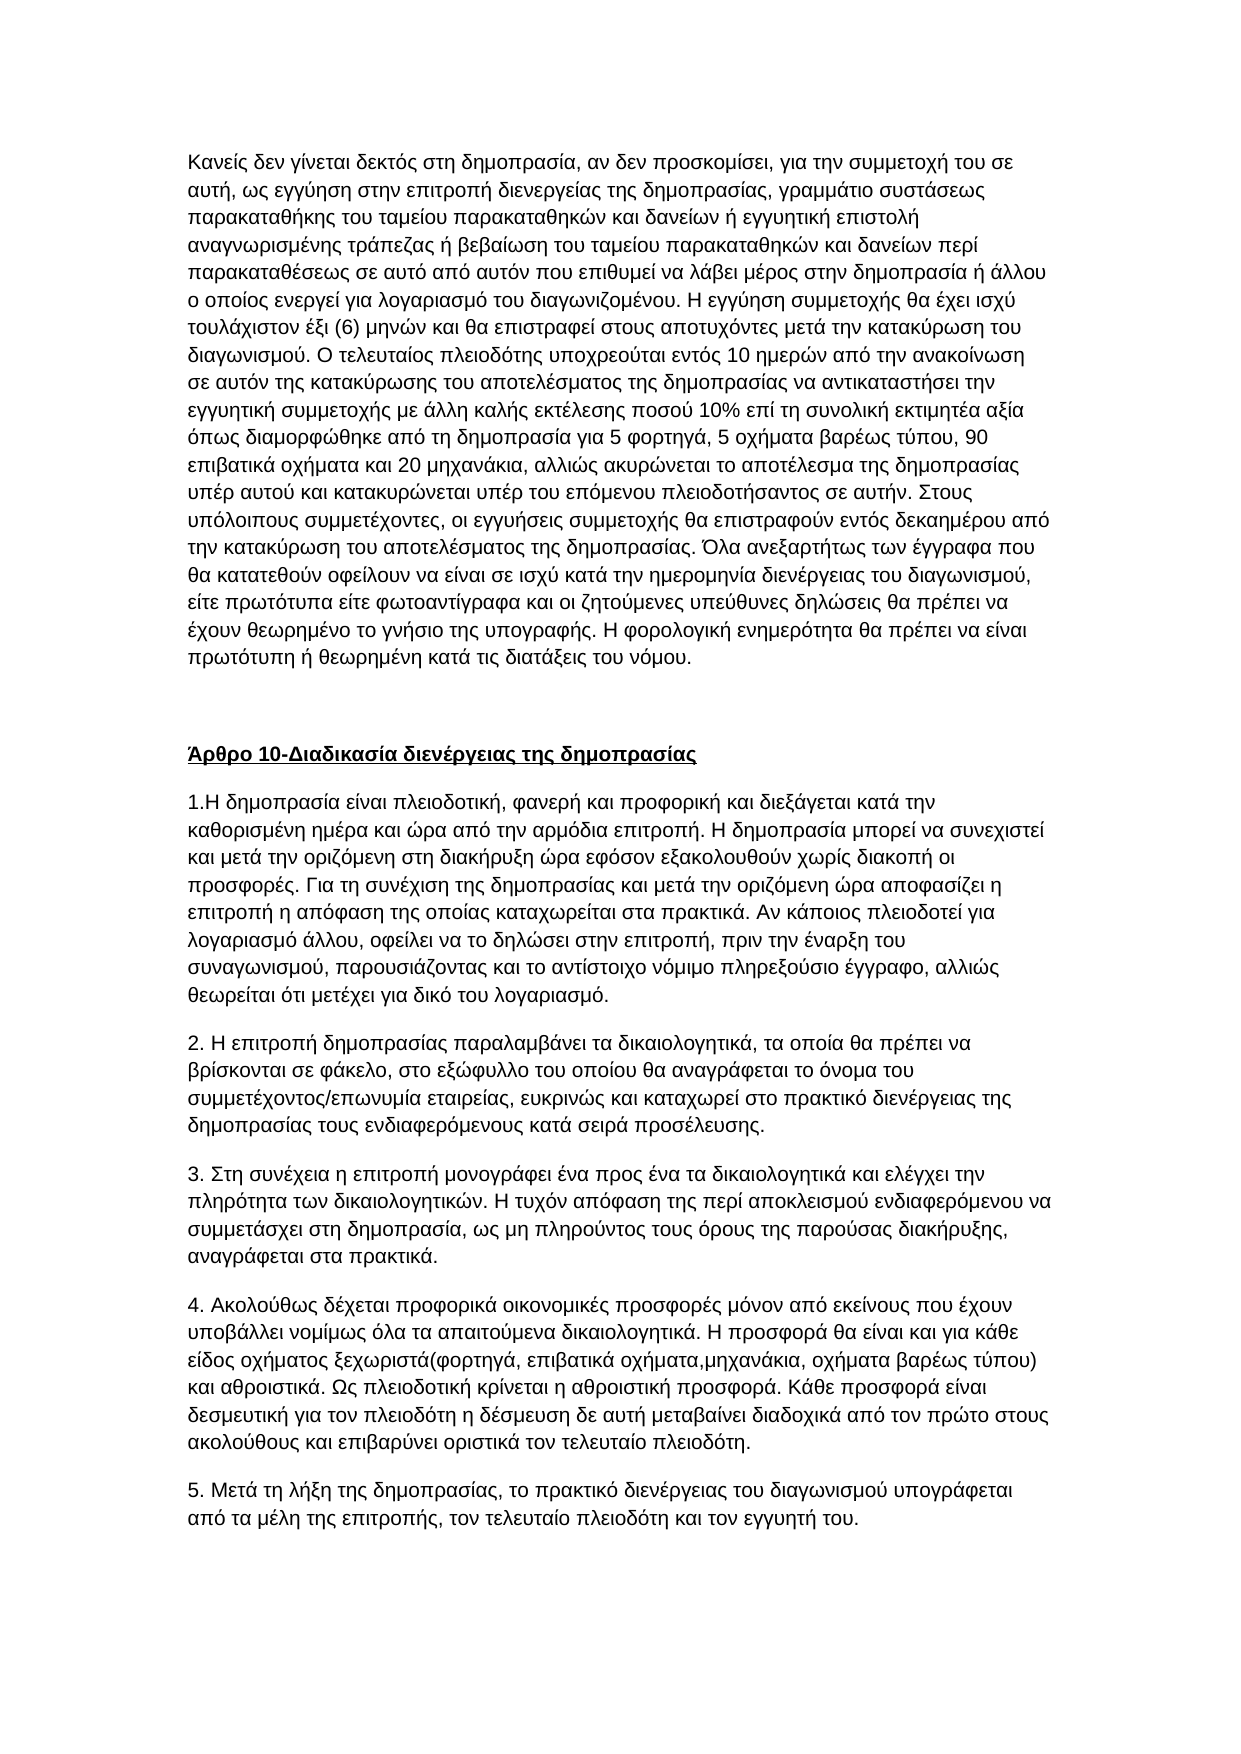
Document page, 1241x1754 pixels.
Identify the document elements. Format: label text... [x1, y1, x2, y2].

text 3. Στη συνέχεια η επιτροπή μονογράφει ένα προς ένα τα δικαιολογητικά και ελέγχει την πληρότητα των δικαιολογητικών. Η τυχόν απόφαση της περί αποκλεισμού ενδιαφερόμενου να συμμετάσχει στη δημοπρασία, ως μη πληρούντος τους όρους της παρούσας διακήρυξης, αναγράφεται στα πρακτικά. [187, 1162, 1053, 1268]
text Κανείς δεν γίνεται δεκτός στη δημοπρασία, αν δεν προσκομίσει, για την συμμετοχή του σε αυτή, ως εγγύηση στην επιτροπή διενεργείας της δημοπρασίας, γραμμάτιο συστάσεως παρακαταθήκης του ταμείου παρακαταθηκών και δανείων ή εγγυητική επιστολή αναγνωρισμένης τράπεζας ή βεβαίωση του ταμείου παρακαταθηκών και δανείων περί παρακαταθέσεως σε αυτό από αυτόν που επιθυμεί να λάβει μέρος στην δημοπρασία ή άλλου ο οποίος ενεργεί για λογαριασμό του διαγωνιζομένου. Η εγγύηση συμμετοχής θα έχει ισχύ τουλάχιστον έξι (6) μηνών και θα επιστραφεί στους αποτυχόντες μετά την κατακύρωση του διαγωνισμού. Ο τελευταίος πλειοδότης υποχρεούται εντός 10 ημερών από την ανακοίνωση σε αυτόν της κατακύρωσης του αποτελέσματος της δημοπρασίας να αντικαταστήσει την εγγυητική συμμετοχής με άλλη καλής εκτέλεσης ποσού 10% επί τη συνολική εκτιμητέα αξία όπως διαμορφώθηκε από τη δημοπρασία για 5 φορτηγά, 5 οχήματα βαρέως τύπου, 90 επιβατικά οχήματα και 20 μηχανάκια, αλλιώς ακυρώνεται το αποτέλεσμα της δημοπρασίας υπέρ αυτού και κατακυρώνεται υπέρ του επόμενου πλειοδοτήσαντος σε αυτήν. Στους υπόλοιπους συμμετέχοντες, οι εγγυήσεις συμμετοχής θα επιστραφούν εντός δεκαημέρου από την κατακύρωση του αποτελέσματος της δημοπρασίας. Όλα ανεξαρτήτως των έγγραφα που θα κατατεθούν οφείλουν να είναι σε ισχύ κατά την ημερομηνία διενέργειας του διαγωνισμού, είτε πρωτότυπα είτε φωτοαντίγραφα και οι ζητούμενες υπεύθυνες δηλώσεις θα πρέπει να έχουν θεωρημένο το γνήσιο της υπογραφής. Η φορολογική ενημερότητα θα πρέπει να είναι πρωτότυπη ή θεωρημένη κατά τις διατάξεις του νόμου. [187, 150, 1053, 669]
text 5. Μετά τη λήξη της δημοπρασίας, το πρακτικό διενέργειας του διαγωνισμού υπογράφεται από τα μέλη της επιτροπής, τον τελευταίο πλειοδότη και τον εγγυητή του. [187, 1478, 1053, 1530]
text 4. Ακολούθως δέχεται προφορικά οικονομικές προσφορές μόνον από εκείνους που έχουν υποβάλλει νομίμως όλα τα απαιτούμενα δικαιολογητικά. Η προσφορά θα είναι και για κάθε είδος οχήματος ξεχωριστά(φορτηγά, επιβατικά οχήματα,μηχανάκια, οχήματα βαρέως τύπου) και αθροιστικά. Ως πλειοδοτική κρίνεται η αθροιστική προσφορά. Κάθε προσφορά είναι δεσμευτική για τον πλειοδότη η δέσμευση δε αυτή μεταβαίνει διαδοχικά από τον πρώτο στους ακολούθους και επιβαρύνει οριστικά τον τελευταίο πλειοδότη. [187, 1292, 1053, 1454]
text 2. Η επιτροπή δημοπρασίας παραλαμβάνει τα δικαιολογητικά, τα οποία θα πρέπει να βρίσκονται σε φάκελο, στο εξώφυλλο του οποίου θα αναγράφεται το όνομα του συμμετέχοντος/επωνυμία εταιρείας, ευκρινώς και καταχωρεί στο πρακτικό διενέργειας της δημοπρασίας τους ενδιαφερόμενους κατά σειρά προσέλευσης. [187, 1031, 1053, 1137]
text Άρθρο 10-Διαδικασία διενέργειας της δημοπρασίας [187, 742, 1053, 766]
text 1.Η δημοπρασία είναι πλειοδοτική, φανερή και προφορική και διεξάγεται κατά την καθορισμένη ημέρα και ώρα από την αρμόδια επιτροπή. Η δημοπρασία μπορεί να συνεχιστεί και μετά την οριζόμενη στη διακήρυξη ώρα εφόσον εξακολουθούν χωρίς διακοπή οι προσφορές. Για τη συνέχιση της δημοπρασίας και μετά την οριζόμενη ώρα αποφασίζει η επιτροπή η απόφαση της οποίας καταχωρείται στα πρακτικά. Αν κάποιος πλειοδοτεί για λογαριασμό άλλου, οφείλει να το δηλώσει στην επιτροπή, πριν την έναρξη του συναγωνισμού, παρουσιάζοντας και το αντίστοιχο νόμιμο πληρεξούσιο έγγραφο, αλλιώς θεωρείται ότι μετέχει για δικό του λογαριασμό. [187, 790, 1053, 1006]
